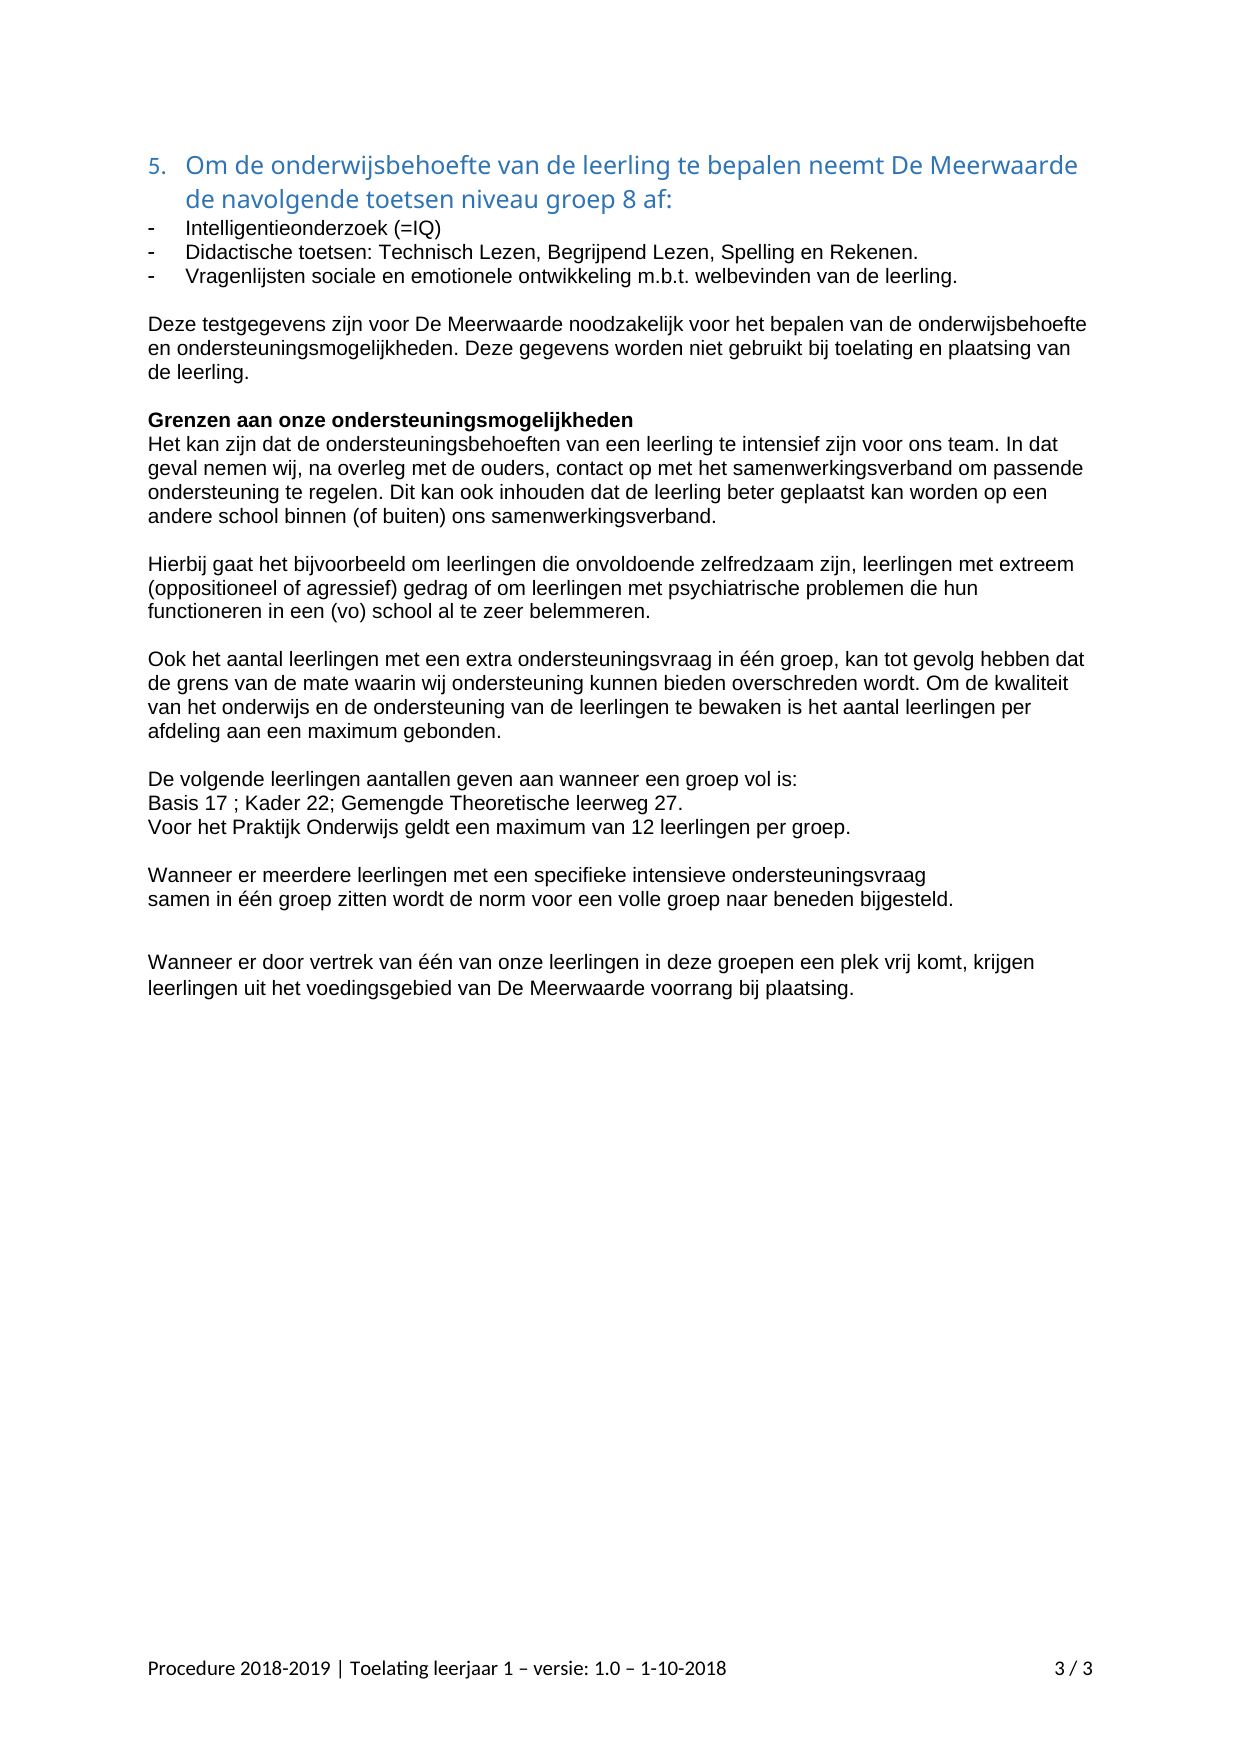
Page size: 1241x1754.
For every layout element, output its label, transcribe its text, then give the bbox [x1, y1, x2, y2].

list Didactische toetsen: Technisch Lezen, Begrijpend Lezen, Spelling en Rekenen. [148, 240, 1093, 264]
text Hierbij gaat het bijvoorbeeld om leerlingen die onvoldoende zelfredzaam zijn, leerlingen met extreem (oppositioneel of agressief) gedrag of om leerlingen met psychiatrische problemen die hun functioneren in een (vo) school al te zeer belemmeren. [148, 551, 1093, 623]
text De volgende leerlingen aantallen geven aan wanneer een groep vol is: [148, 767, 1093, 791]
text Wanneer er door vertrek van één van onze leerlingen in deze groepen een plek vrij komt, krijgen leerlingen uit het voedingsgebied van De Meerwaarde voorrang bij plaatsing. [148, 950, 1093, 1000]
text Ook het aantal leerlingen met een extra ondersteuningsvraag in één groep, kan tot gevolg hebben dat de grens van de mate waarin wij ondersteuning kunnen bieden overschreden wordt. Om de kwaliteit van het onderwijs en de ondersteuning van de leerlingen te bewaken is het aantal leerlingen per afdeling aan een maximum gebonden. [148, 647, 1093, 743]
text Wanneer er meerdere leerlingen met een specifieke intensieve ondersteuningsvraag [148, 863, 1093, 887]
text Basis 17 ; Kader 22; Gemengde Theoretische leerweg 27. [148, 791, 1093, 815]
text samen in één groep zitten wordt de norm voor een volle groep naar beneden bijgesteld. [148, 887, 1093, 911]
list Vragenlijsten sociale en emotionele ontwikkeling m.b.t. welbevinden van de leerling. [148, 264, 1093, 288]
list Om de onderwijsbehoefte van de leerling te bepalen neemt De Meerwaarde de navolgende toetsen niveau groep 8 af: [148, 148, 1093, 216]
list Intelligentieonderzoek (=IQ) [148, 216, 1093, 240]
text Het kan zijn dat de ondersteuningsbehoeften van een leerling te intensief zijn voor ons team. In dat geval nemen wij, na overleg met de ouders, contact op met het samenwerkingsverband om passende ondersteuning te regelen. Dit kan ook inhouden dat de leerling beter geplaatst kan worden op een andere school binnen (of buiten) ons samenwerkingsverband. [148, 432, 1093, 527]
text Deze testgegevens zijn voor De Meerwaarde noodzakelijk voor het bepalen van de onderwijsbehoefte en ondersteuningsmogelijkheden. Deze gegevens worden niet gebruikt bij toelating en plaatsing van de leerling. [148, 312, 1093, 384]
text Voor het Praktijk Onderwijs geldt een maximum van 12 leerlingen per groep. [148, 815, 1093, 839]
text Grenzen aan onze ondersteuningsmogelijkheden [148, 408, 1093, 432]
